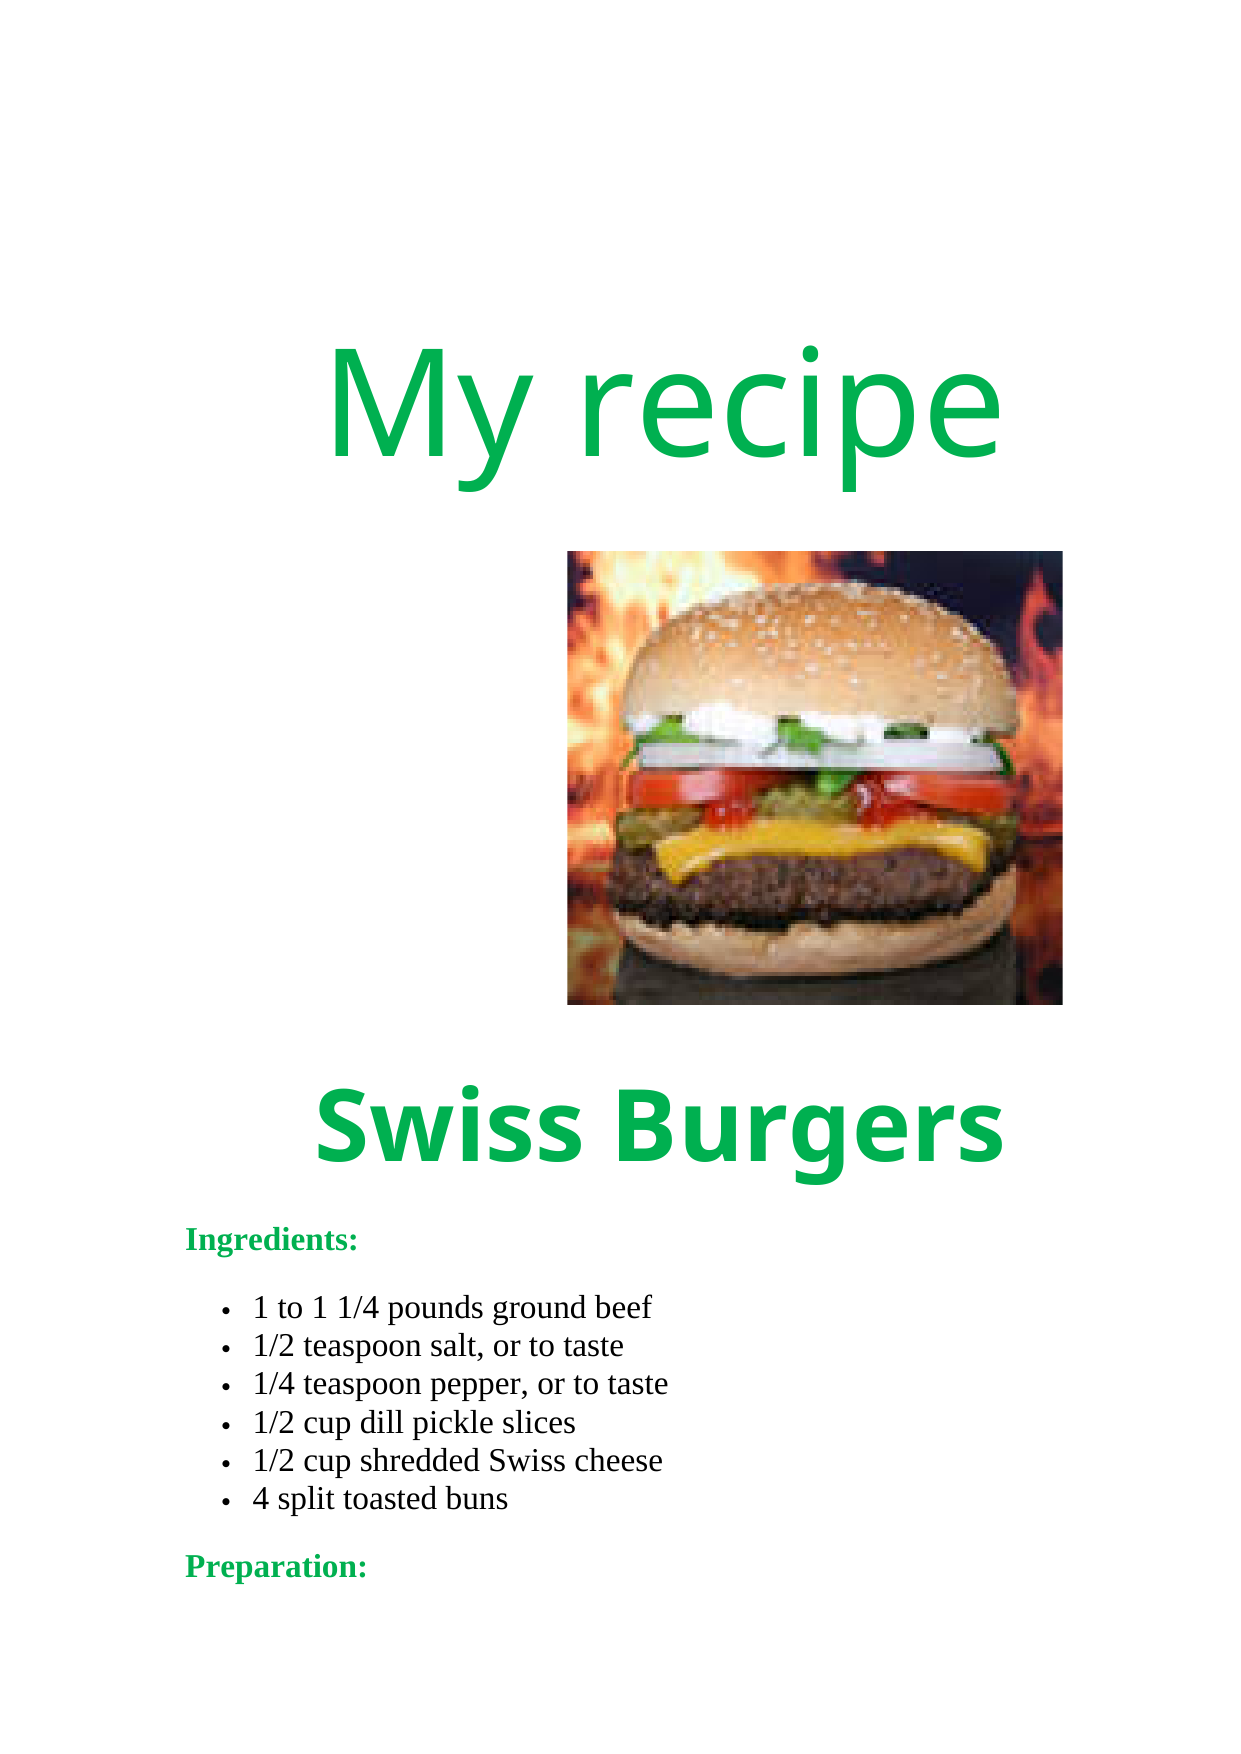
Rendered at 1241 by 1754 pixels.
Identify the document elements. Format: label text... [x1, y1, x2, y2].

list 1/4 teaspoon pepper, or to taste [222, 1364, 1144, 1402]
list 1/2 teaspoon salt, or to taste [222, 1325, 1144, 1364]
list 1 to 1 1/4 pounds ground beef [222, 1287, 1144, 1325]
list 4 split toasted buns [222, 1479, 1144, 1517]
text Swiss Burgers [177, 1054, 1144, 1190]
list 1/2 cup shredded Swiss cheese [222, 1440, 1144, 1479]
text My recipe [177, 296, 1152, 500]
text Ingredients: [185, 1219, 1144, 1258]
text Preparation: [185, 1546, 1144, 1584]
list 1/2 cup dill pickle slices [222, 1402, 1144, 1440]
picture [567, 551, 1063, 1005]
